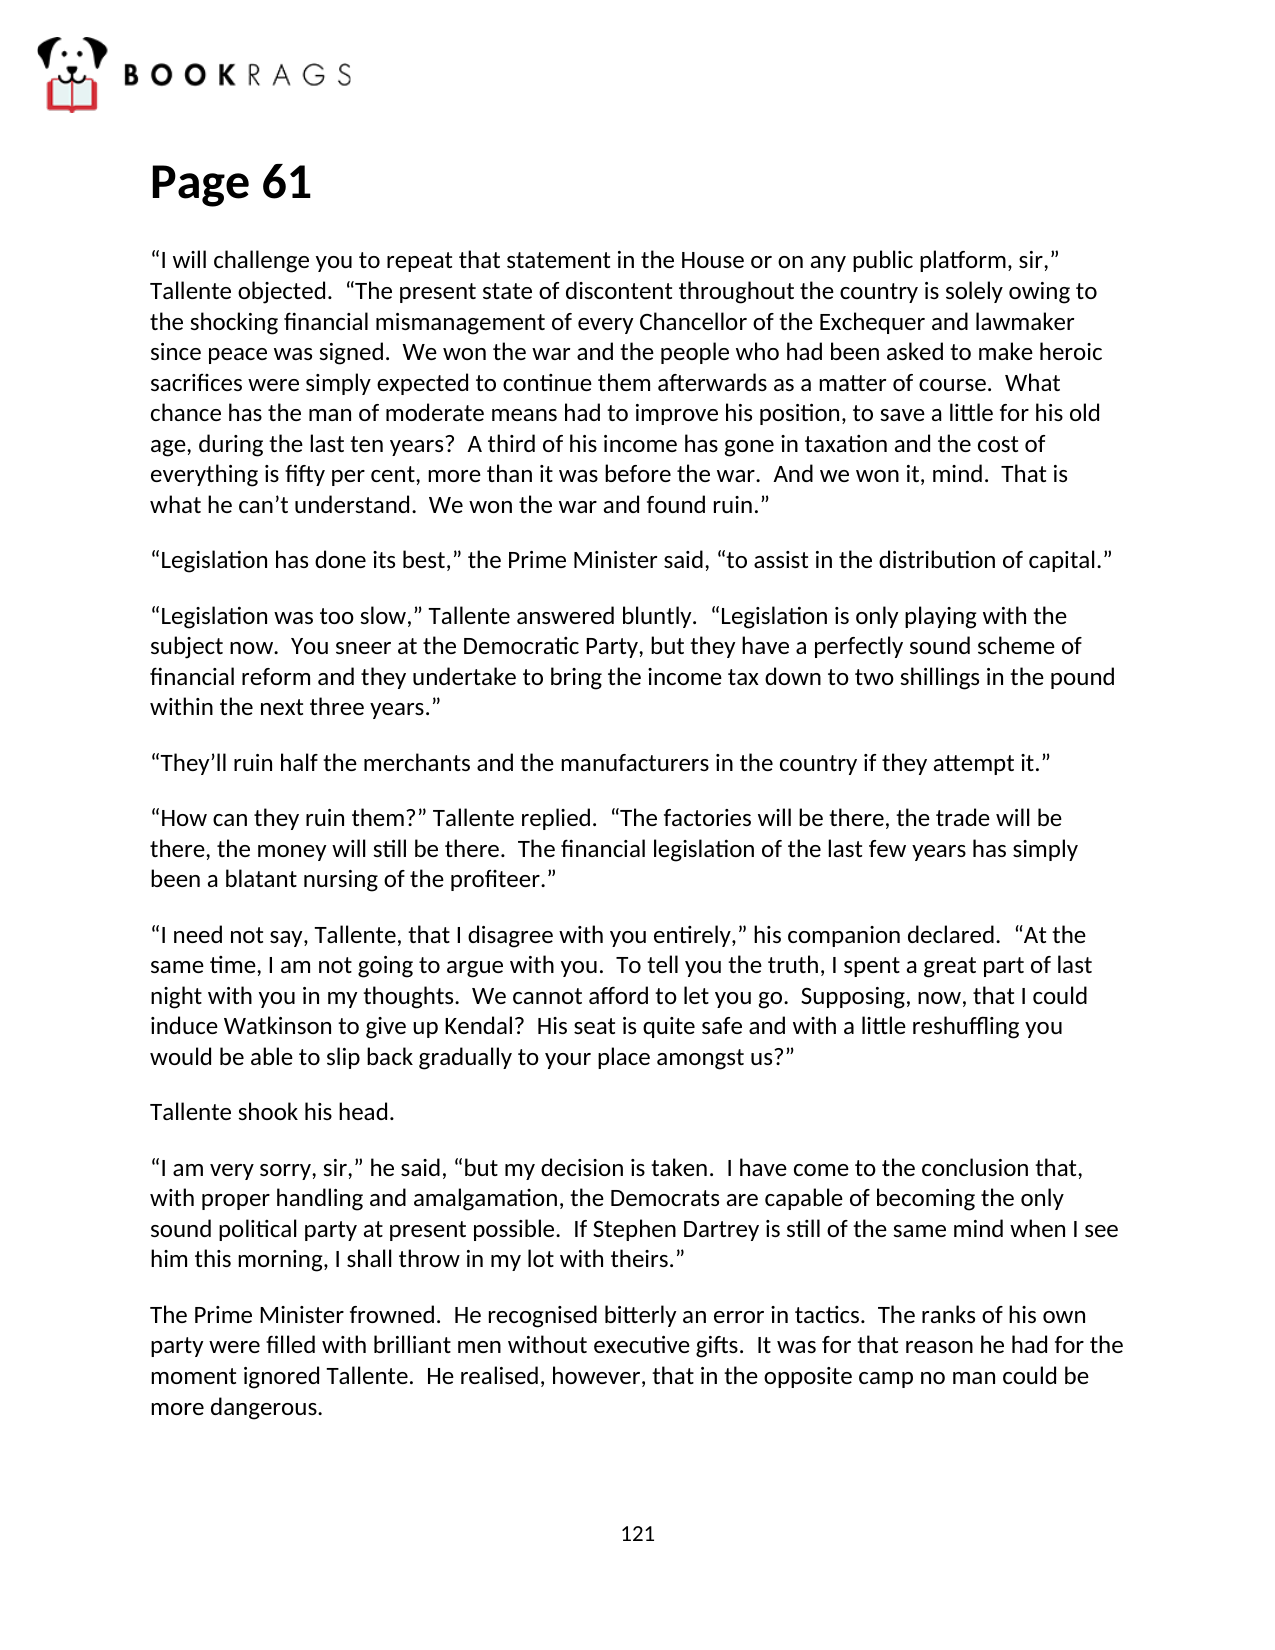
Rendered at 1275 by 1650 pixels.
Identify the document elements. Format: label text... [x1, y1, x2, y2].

text “I am very sorry, sir,” he said, “but my decision is taken. I have come to the conclusion that, with proper handling and amalgamation, the Democrats are capable of becoming the only sound political party at present possible. If Stephen Dartrey is still of the same mind when I see him this morning, I shall throw in my lot with theirs.” [150, 1152, 1125, 1274]
text Tallente shook his head. [150, 1097, 1125, 1127]
text “Legislation was too slow,” Tallente answered bluntly. “Legislation is only playing with the subject now. You sneer at the Democratic Party, but they have a perfectly sound scheme of financial reform and they undertake to bring the income tax down to two shillings in the pound within the next three years.” [150, 600, 1125, 722]
text Page 61 [150, 150, 1125, 211]
text “How can they ruin them?” Tallente replied. “The factories will be there, the trade will be there, the money will still be there. The financial legislation of the last few years has simply been a blatant nursing of the profiteer.” [150, 802, 1125, 894]
text “I will challenge you to repeat that statement in the House or on any public platform, sir,” Tallente objected. “The present state of discontent throughout the country is solely owing to the shocking financial mismanagement of every Chancellor of the Exchequer and lawmaker since peace was signed. We won the war and the people who had been asked to make heroic sacrifices were simply expected to continue them afterwards as a matter of course. What chance has the man of moderate means had to improve his position, to save a little for his old age, during the last ten years? A third of his income has gone in taxation and the cost of everything is fifty per cent, more than it was before the war. And we won it, mind. That is what he can’t understand. We won the war and found ruin.” [150, 244, 1125, 519]
text “Legislation has done its best,” the Prime Minister said, “to assist in the distribution of capital.” [150, 544, 1125, 575]
text The Prime Minister frowned. He recognised bitterly an error in tactics. The ranks of his own party were filled with brilliant men without executive gifts. It was for that reason he had for the moment ignored Tallente. He realised, however, that in the opposite camp no man could be more dangerous. [150, 1299, 1125, 1421]
text “I need not say, Tallente, that I disagree with you entirely,” his companion declared. “At the same time, I am not going to argue with you. To tell you the truth, I spent a great part of last night with you in my thoughts. We cannot afford to let you go. Supposing, now, that I could induce Watkinson to give up Kendal? His seat is quite safe and with a little reshuffling you would be able to slip back gradually to your place amongst us?” [150, 919, 1125, 1072]
picture [37, 37, 351, 113]
text “They’ll ruin half the merchants and the manufacturers in the country if they attempt it.” [150, 747, 1125, 777]
